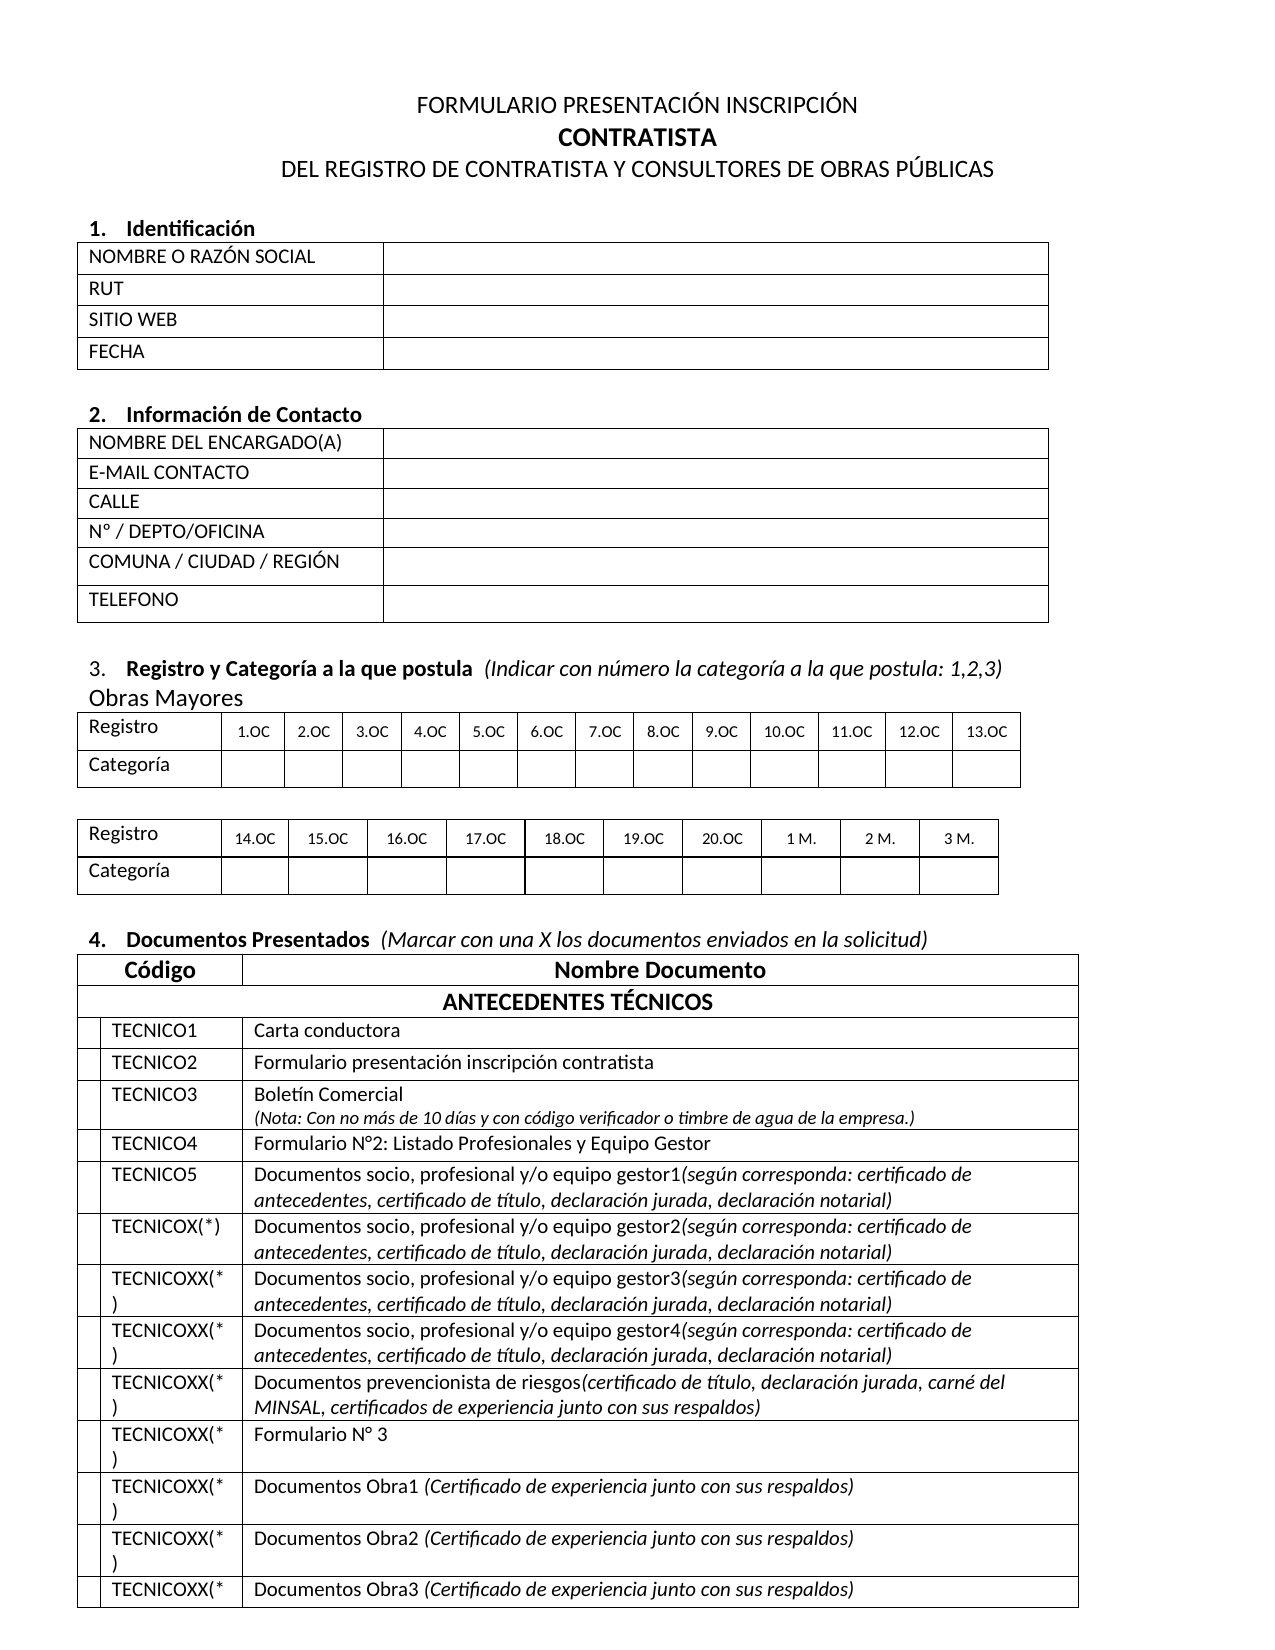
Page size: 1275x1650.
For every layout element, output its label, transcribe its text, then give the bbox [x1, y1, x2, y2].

table_cell [78, 1130, 100, 1161]
table_header [384, 429, 1048, 458]
table_cell [384, 306, 1048, 337]
table_cell [751, 751, 818, 787]
table_cell TECNICO2 [101, 1049, 242, 1080]
table_cell [447, 858, 524, 894]
table_cell TECNICO3 [101, 1081, 242, 1129]
table_cell Documentos socio, profesional y/o equipo gestor4(según corresponda: certificado de antecedentes, certificado de título, declaración jurada, declaración notarial) [243, 1317, 1078, 1368]
table_cell [683, 858, 761, 894]
table_cell [222, 751, 284, 787]
table_header 3.OC [343, 713, 401, 750]
table_cell Formulario N° 3 [243, 1421, 1078, 1472]
table_cell [289, 858, 367, 894]
table_header NOMBRE O RAZÓN SOCIAL [78, 243, 383, 274]
table_cell [920, 858, 998, 894]
table_cell [841, 858, 919, 894]
table_cell SITIO WEB [78, 306, 383, 337]
table_cell [518, 751, 575, 787]
table_cell [78, 1018, 100, 1048]
table_header 6.OC [518, 713, 575, 750]
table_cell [243, 1577, 1078, 1607]
table_header Código [78, 955, 242, 985]
table_cell FECHA [78, 338, 383, 368]
table_cell Documentos prevencionista de riesgos(certificado de título, declaración jurada, carné del MINSAL, certificados de experiencia junto con sus respaldos) [243, 1369, 1078, 1420]
text Obras Mayores [89, 682, 1186, 712]
table_header 17.OC [447, 820, 524, 856]
table_header 12.OC [886, 713, 952, 750]
table_cell [78, 1317, 100, 1368]
table_cell RUT [78, 275, 383, 305]
table_cell [576, 751, 633, 787]
table_cell [368, 858, 446, 894]
table_cell [886, 751, 952, 787]
table_cell [384, 586, 1048, 622]
text CONTRATISTA [89, 120, 1186, 153]
table_cell Documentos Obra2 (Certificado de experiencia junto con sus respaldos) [243, 1525, 1078, 1576]
list Documentos Presentados (Marcar con una X los documentos enviados en la solicitud) [89, 925, 1186, 953]
text DEL REGISTRO DE CONTRATISTA Y CONSULTORES DE OBRAS PÚBLICAS [89, 153, 1186, 184]
table_cell Formulario N°2: Listado Profesionales y Equipo Gestor [243, 1130, 1078, 1161]
table_cell [343, 751, 401, 787]
table_cell [762, 858, 840, 894]
table_cell TECNICOXX(*) [101, 1525, 242, 1576]
table_cell [402, 751, 459, 787]
table_header 15.OC [289, 820, 367, 856]
table_cell [285, 751, 342, 787]
table_cell TECNICO5 [101, 1162, 242, 1212]
table_cell TECNICOXX(*) [101, 1317, 242, 1368]
table_cell [384, 548, 1048, 585]
table_cell [78, 1473, 100, 1524]
table_cell [78, 1162, 100, 1212]
table_cell [222, 858, 288, 894]
table_cell CALLE [78, 489, 383, 517]
table_header 8.OC [634, 713, 692, 750]
table_cell [78, 1214, 100, 1264]
table_cell Nº / DEPTO/OFICINA [78, 519, 383, 547]
table_cell Documentos Obra1 (Certificado de experiencia junto con sus respaldos) [243, 1473, 1078, 1524]
table_cell [384, 489, 1048, 517]
table_header 7.OC [576, 713, 633, 750]
table_header 13.OC [953, 713, 1020, 750]
table_cell TECNICOXX(*) [101, 1265, 242, 1316]
table_header [384, 243, 1048, 274]
table_header 10.OC [751, 713, 818, 750]
table_cell [634, 751, 692, 787]
table_cell Carta conductora [243, 1018, 1078, 1048]
table_cell TECNICOXX(*) [101, 1473, 242, 1524]
table_cell [384, 338, 1048, 368]
table_cell [460, 751, 517, 787]
table_cell ANTECEDENTES TÉCNICOS [78, 986, 1078, 1017]
table_cell TECNICO1 [101, 1018, 242, 1048]
table_cell TECNICOXX(*) [101, 1369, 242, 1420]
table_header Registro [78, 820, 221, 856]
table_cell [819, 751, 885, 787]
table_cell Documentos socio, profesional y/o equipo gestor2(según corresponda: certificado de antecedentes, certificado de título, declaración jurada, declaración notarial) [243, 1214, 1078, 1264]
table_cell Documentos socio, profesional y/o equipo gestor1(según corresponda: certificado de antecedentes, certificado de título, declaración jurada, declaración notarial) [243, 1162, 1078, 1212]
table_cell Categoría [78, 858, 221, 894]
list Identificación [89, 214, 1186, 242]
table_header NOMBRE DEL ENCARGADO(A) [78, 429, 383, 458]
table_cell COMUNA / CIUDAD / REGIÓN [78, 548, 383, 585]
table_header Nombre Documento [243, 955, 1078, 985]
table_cell [78, 1369, 100, 1420]
table_cell [384, 459, 1048, 488]
table_header 9.OC [693, 713, 750, 750]
table_cell [78, 1265, 100, 1316]
table_cell Categoría [78, 751, 221, 787]
table_header Registro [78, 713, 221, 750]
table_cell [693, 751, 750, 787]
table_cell [78, 1525, 100, 1576]
table_header 11.OC [819, 713, 885, 750]
table_cell [78, 1577, 100, 1607]
table_header 16.OC [368, 820, 446, 856]
table_header 2.OC [285, 713, 342, 750]
table_header 18.OC [526, 820, 603, 856]
table_header 19.OC [604, 820, 682, 856]
table_header 5.OC [460, 713, 517, 750]
table_header 3 M. [920, 820, 998, 856]
list Información de Contacto [89, 400, 1186, 428]
table_cell [953, 751, 1020, 787]
table_cell [78, 1049, 100, 1080]
table_cell Boletín Comercial (Nota: Con no más de 10 días y con código verificador o timbre de agua de la empresa.) [243, 1081, 1078, 1129]
table_cell E-MAIL CONTACTO [78, 459, 383, 488]
table_cell [526, 858, 603, 894]
table_cell [604, 858, 682, 894]
table_cell Documentos socio, profesional y/o equipo gestor3(según corresponda: certificado de antecedentes, certificado de título, declaración jurada, declaración notarial) [243, 1265, 1078, 1316]
table_cell TECNICO4 [101, 1130, 242, 1161]
table_cell TECNICOXX(*) [101, 1421, 242, 1472]
table_cell [384, 275, 1048, 305]
list Registro y Categoría a la que postula (Indicar con número la categoría a la que postula: 1,2,3) [89, 654, 1186, 682]
table_cell [78, 1081, 100, 1129]
table_header 14.OC [222, 820, 288, 856]
table_cell [78, 1421, 100, 1472]
table_cell TELEFONO [78, 586, 383, 622]
table_header 2 M. [841, 820, 919, 856]
table_header 1.OC [222, 713, 284, 750]
table_header 20.OC [683, 820, 761, 856]
table_header 1 M. [762, 820, 840, 856]
table_cell TECNICOXX(*) [101, 1577, 242, 1607]
table_cell Formulario presentación inscripción contratista [243, 1049, 1078, 1080]
table_cell TECNICOX(*) [101, 1214, 242, 1264]
table_header 4.OC [402, 713, 459, 750]
table_cell [384, 519, 1048, 547]
text FORMULARIO PRESENTACIÓN INSCRIPCIÓN [89, 89, 1186, 120]
